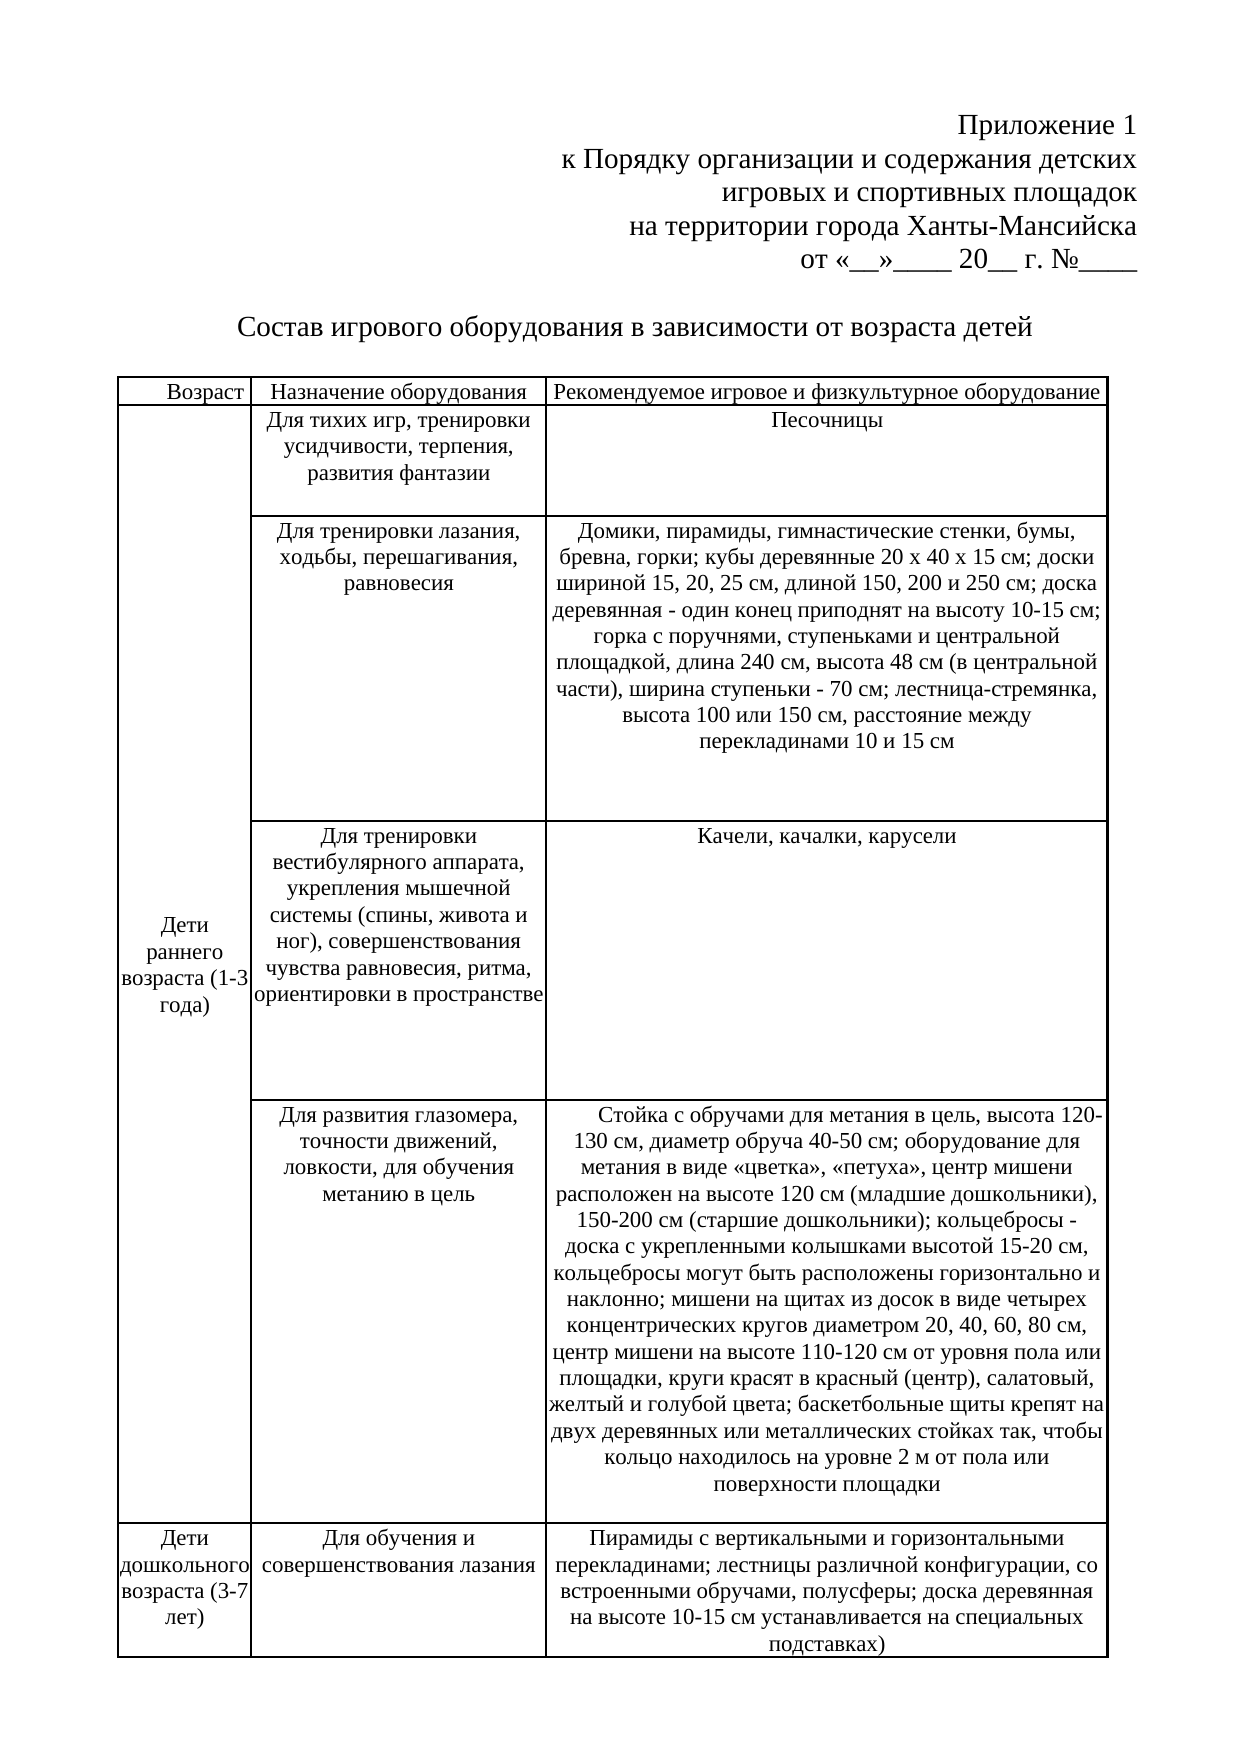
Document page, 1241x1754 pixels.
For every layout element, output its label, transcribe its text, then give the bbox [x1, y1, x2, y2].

table_cell Для развития глазомера, точности движений, ловкости, для обучения метанию в цель [252, 1101, 545, 1522]
table_cell Для тренировки лазания, ходьбы, перешагивания, равновесия [252, 517, 545, 820]
text Приложение 1 [812, 107, 1137, 141]
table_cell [119, 1524, 250, 1656]
table_cell Для тренировки вестибулярного аппарата, укрепления мышечной системы (спины, живота и ног), совершенствования чувства равновесия, ритма, ориентировки в пространстве [252, 822, 545, 1098]
text на территории города Ханты-Мансийска [133, 208, 1137, 242]
table_cell Домики, пирамиды, гимнастические стенки, бумы, бревна, горки; кубы деревянные 20 x 40 x 15 см; доски шириной 15, 20, 25 см, длиной 150, 200 и 250 см; доска деревянная - один конец приподнят на высоту 10-15 см; горка с поручнями, ступеньками и центральной площадкой, длина 240 см, высота 48 см (в центральной части), ширина ступеньки - 70 см; лестница-стремянка, высота 100 или 150 см, расстояние между перекладинами 10 и 15 см [547, 517, 1106, 820]
table_cell Для обучения и совершенствования лазания [252, 1524, 545, 1656]
table_cell Стойка с обручами для метания в цель, высота 120-130 см, диаметр обруча 40-50 см; оборудование для метания в виде «цветка», «петуха», центр мишени расположен на высоте 120 см (младшие дошкольники), 150-200 см (старшие дошкольники); кольцебросы - доска с укрепленными колышками высотой 15-20 см, кольцебросы могут быть расположены горизонтально и наклонно; мишени на щитах из досок в виде четырех концентрических кругов диаметром 20, 40, 60, 80 см, центр мишени на высоте 110-120 см от уровня пола или площадки, круги красят в красный (центр), салатовый, желтый и голубой цвета; баскетбольные щиты крепят на двух деревянных или металлических стойках так, чтобы кольцо находилось на уровне 2 м от пола или поверхности площадки [547, 1101, 1106, 1522]
table_cell Для тихих игр, тренировки усидчивости, терпения, развития фантазии [252, 406, 545, 514]
table_cell Песочницы [547, 406, 1106, 514]
text Состав игрового оборудования в зависимости от возраста детей [133, 309, 1137, 342]
text от «__»____ 20__ г. №____ [133, 242, 1137, 275]
text к Порядку организации и содержания детских [133, 141, 1137, 174]
table_cell Пирамиды с вертикальными и горизонтальными перекладинами; лестницы различной конфигурации, со встроенными обручами, полусферы; доска деревянная на высоте 10-15 см устанавливается на специальных подставках) [547, 1524, 1106, 1656]
table_header Назначение оборудования [252, 378, 545, 404]
table_cell Дети раннего возраста (1-3 года) [119, 406, 250, 1522]
table_cell Качели, качалки, карусели [547, 822, 1106, 1098]
table_header Рекомендуемое игровое и физкультурное оборудование [547, 378, 1106, 404]
text игровых и спортивных площадок [133, 174, 1137, 208]
table_header Возраст [119, 378, 250, 404]
